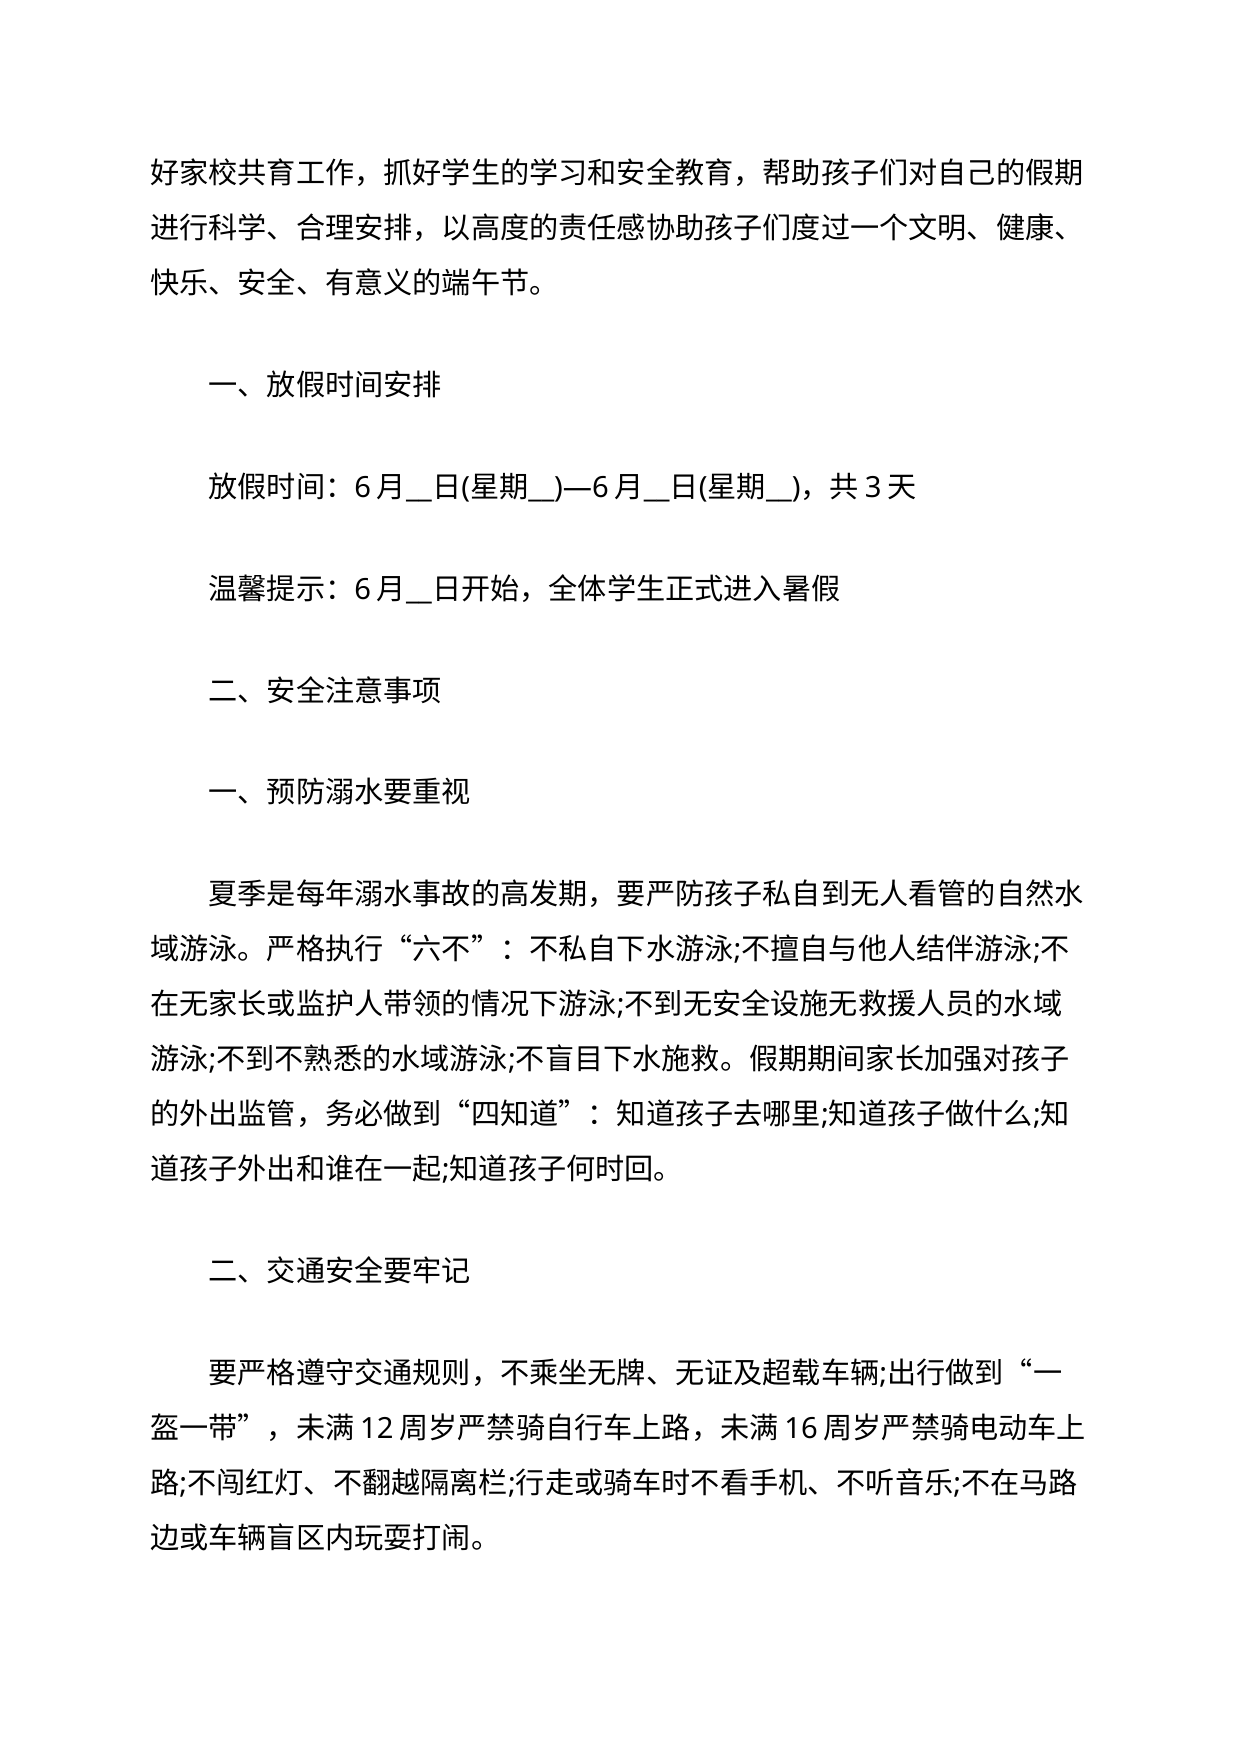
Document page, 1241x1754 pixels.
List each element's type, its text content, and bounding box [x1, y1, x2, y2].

text 放假时间：6月__日(星期__)—6月__日(星期__)，共3天 [150, 463, 1090, 506]
text 一、放假时间安排 [150, 362, 1090, 404]
text 温馨提示：6月__日开始，全体学生正式进入暑假 [150, 565, 1090, 608]
text 一、预防溺水要重视 [150, 769, 1090, 811]
text 要严格遵守交通规则，不乘坐无牌、无证及超载车辆;出行做到“一盔一带”，未满12周岁严禁骑自行车上路，未满16周岁严禁骑电动车上路;不闯红灯、不翻越隔离栏;行走或骑车时不看手机、不听音乐;不在马路边或车辆盲区内玩耍打闹。 [150, 1349, 1090, 1557]
text 夏季是每年溺水事故的高发期，要严防孩子私自到无人看管的自然水域游泳。严格执行“六不”：不私自下水游泳;不擅自与他人结伴游泳;不在无家长或监护人带领的情况下游泳;不到无安全设施无救援人员的水域游泳;不到不熟悉的水域游泳;不盲目下水施救。假期期间家长加强对孩子的外出监管，务必做到“四知道”：知道孩子去哪里;知道孩子做什么;知道孩子外出和谁在一起;知道孩子何时回。 [150, 871, 1090, 1188]
text 二、安全注意事项 [150, 667, 1090, 709]
text 二、交通安全要牢记 [150, 1248, 1090, 1290]
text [150, 150, 1090, 302]
